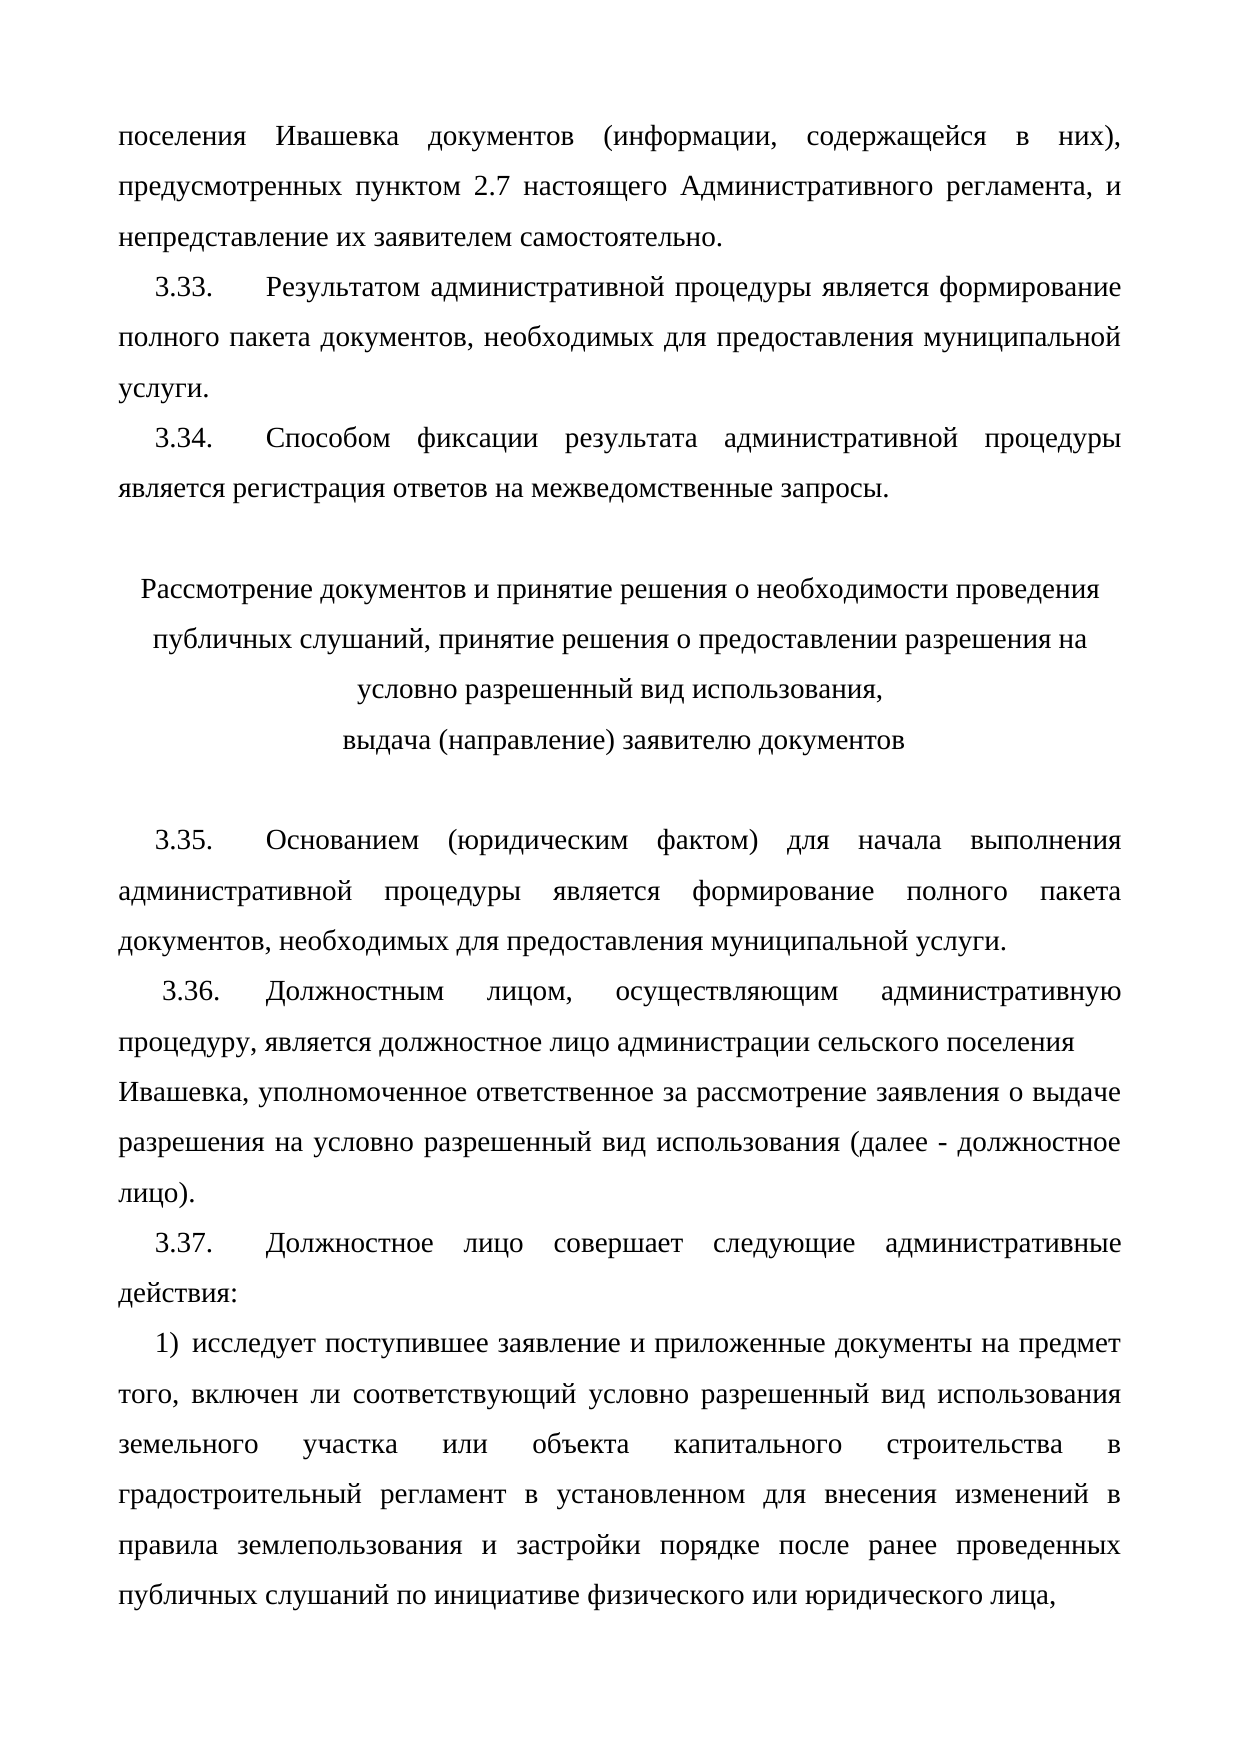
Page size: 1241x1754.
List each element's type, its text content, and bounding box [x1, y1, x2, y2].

text 3.36. Должностным лицом, осуществляющим административную процедуру, является должностное лицо администрации сельского поселения [118, 973, 1122, 1057]
text Ивашевка, уполномоченное ответственное за рассмотрение заявления о выдаче разрешения на условно разрешенный вид использования (далее - должностное лицо). [118, 1074, 1122, 1208]
text 3.35. Основанием (юридическим фактом) для начала выполнения административной процедуры является формирование полного пакета документов, необходимых для предоставления муниципальной услуги. [118, 822, 1122, 957]
text 3.37. Должностное лицо совершает следующие административные действия: [118, 1225, 1122, 1309]
text Рассмотрение документов и принятие решения о необходимости проведения публичных слушаний, принятие решения о предоставлении разрешения на условно разрешенный вид использования, [118, 571, 1122, 705]
text 1) исследует поступившее заявление и приложенные документы на предмет того, включен ли соответствующий условно разрешенный вид использования земельного участка или объекта капитального строительства в градостроительный регламент в установленном для внесения изменений в правила землепользования и застройки порядке после ранее проведенных публичных слушаний по инициативе физического или юридического лица, [118, 1326, 1122, 1611]
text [118, 118, 1122, 252]
text выдача (направление) заявителю документов [118, 722, 1122, 755]
text 3.34. Способом фиксации результата административной процедуры является регистрация ответов на межведомственные запросы. [118, 420, 1122, 504]
text 3.33. Результатом административной процедуры является формирование полного пакета документов, необходимых для предоставления муниципальной услуги. [118, 269, 1122, 403]
